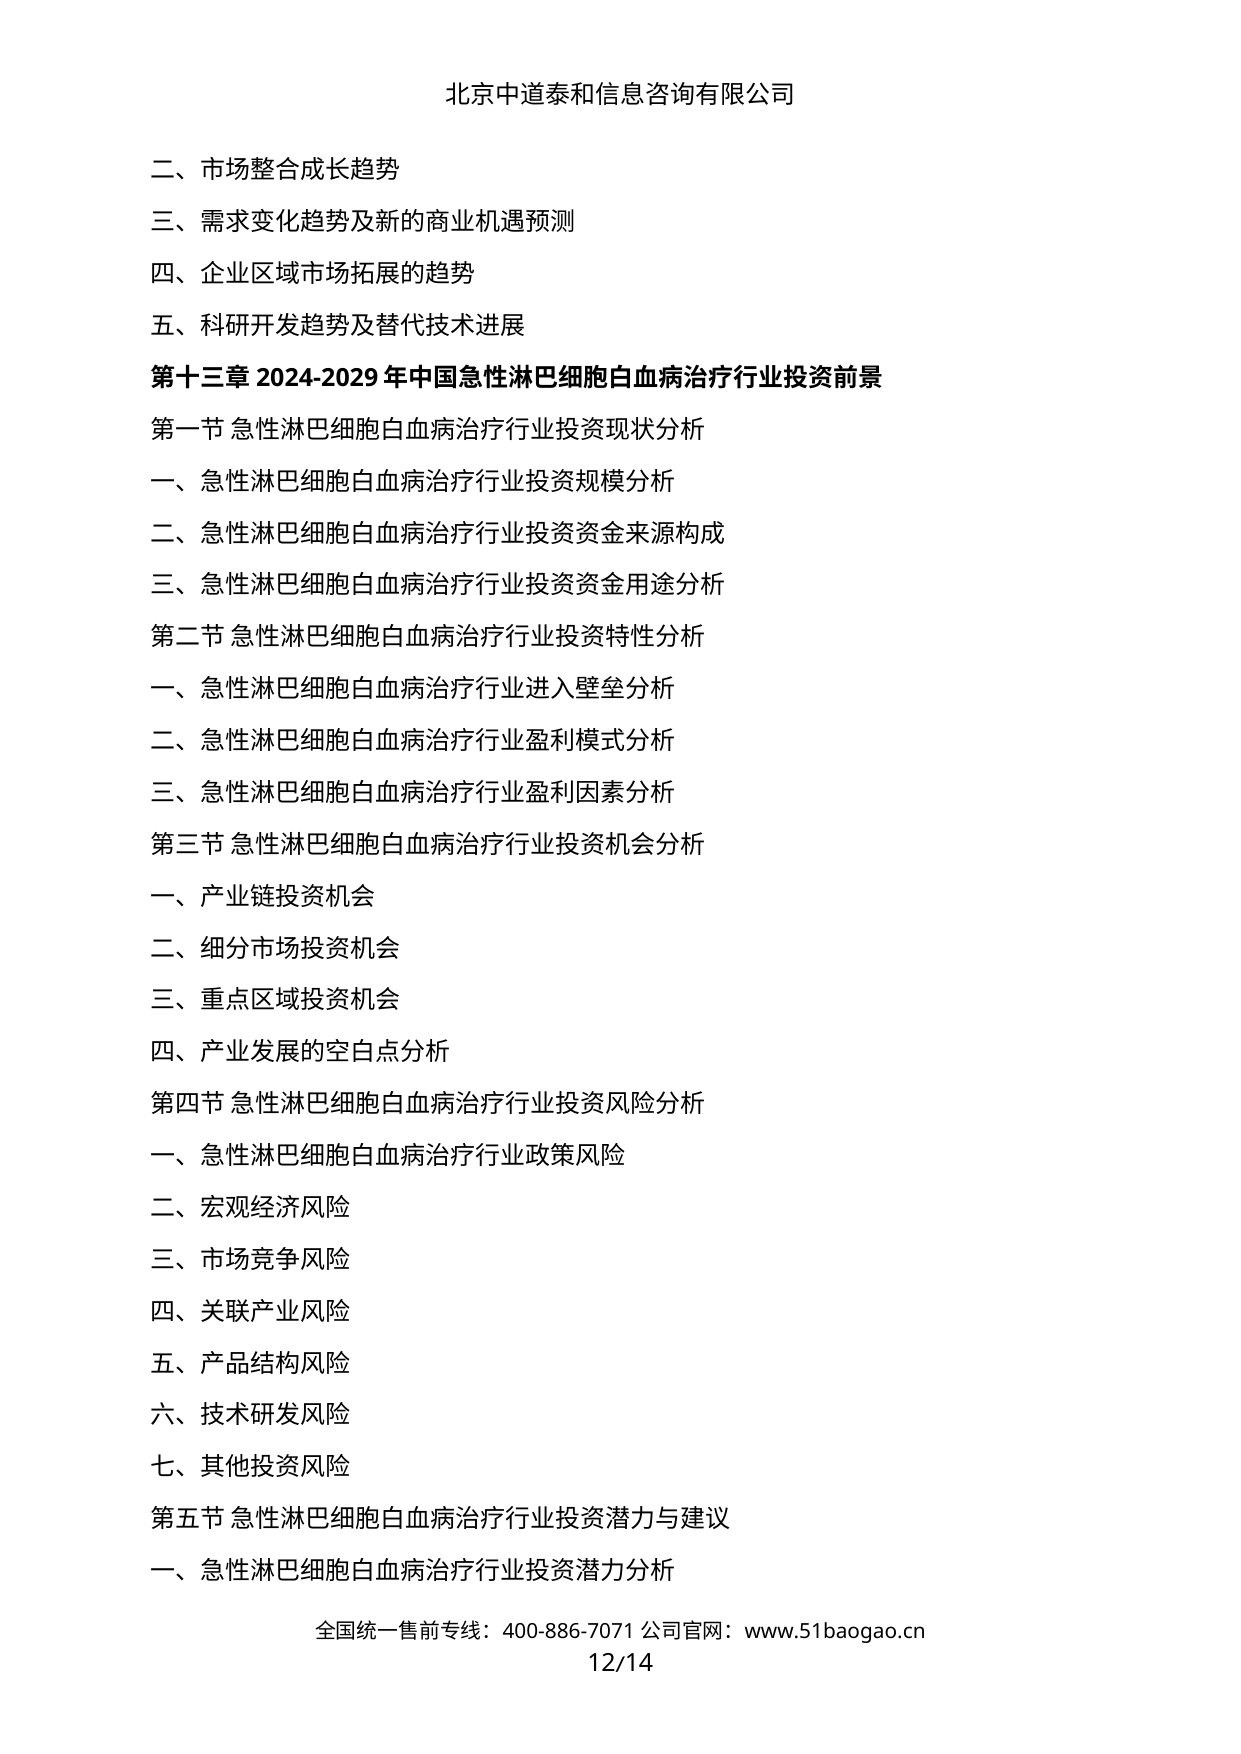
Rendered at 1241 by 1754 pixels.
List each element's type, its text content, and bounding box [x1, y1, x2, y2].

text 第十三章 2024-2029年中国急性淋巴细胞白血病治疗行业投资前景 [150, 357, 1090, 394]
text 第五节 急性淋巴细胞白血病治疗行业投资潜力与建议 [150, 1499, 1090, 1535]
text 五、科研开发趋势及替代技术进展 [150, 306, 1090, 342]
text 一、急性淋巴细胞白血病治疗行业政策风险 [150, 1136, 1090, 1172]
text 六、技术研发风险 [150, 1395, 1090, 1431]
text 第一节 急性淋巴细胞白血病治疗行业投资现状分析 [150, 409, 1090, 446]
text 二、急性淋巴细胞白血病治疗行业投资资金来源构成 [150, 513, 1090, 549]
text 四、产业发展的空白点分析 [150, 1032, 1090, 1068]
text 一、急性淋巴细胞白血病治疗行业投资规模分析 [150, 461, 1090, 497]
text 第三节 急性淋巴细胞白血病治疗行业投资机会分析 [150, 824, 1090, 861]
text 一、产业链投资机会 [150, 876, 1090, 912]
text 二、细分市场投资机会 [150, 928, 1090, 964]
text 四、企业区域市场拓展的趋势 [150, 254, 1090, 290]
text 五、产品结构风险 [150, 1343, 1090, 1379]
text 三、急性淋巴细胞白血病治疗行业投资资金用途分析 [150, 565, 1090, 601]
text 一、急性淋巴细胞白血病治疗行业投资潜力分析 [150, 1551, 1090, 1587]
text 三、急性淋巴细胞白血病治疗行业盈利因素分析 [150, 772, 1090, 809]
text 二、市场整合成长趋势 [150, 150, 1090, 186]
text 一、急性淋巴细胞白血病治疗行业进入壁垒分析 [150, 669, 1090, 705]
text 四、关联产业风险 [150, 1291, 1090, 1327]
text 二、急性淋巴细胞白血病治疗行业盈利模式分析 [150, 721, 1090, 757]
text 七、其他投资风险 [150, 1447, 1090, 1483]
text 三、市场竞争风险 [150, 1239, 1090, 1276]
text 三、重点区域投资机会 [150, 980, 1090, 1016]
text 二、宏观经济风险 [150, 1187, 1090, 1224]
text 第四节 急性淋巴细胞白血病治疗行业投资风险分析 [150, 1084, 1090, 1120]
text 三、需求变化趋势及新的商业机遇预测 [150, 202, 1090, 238]
text 第二节 急性淋巴细胞白血病治疗行业投资特性分析 [150, 617, 1090, 653]
